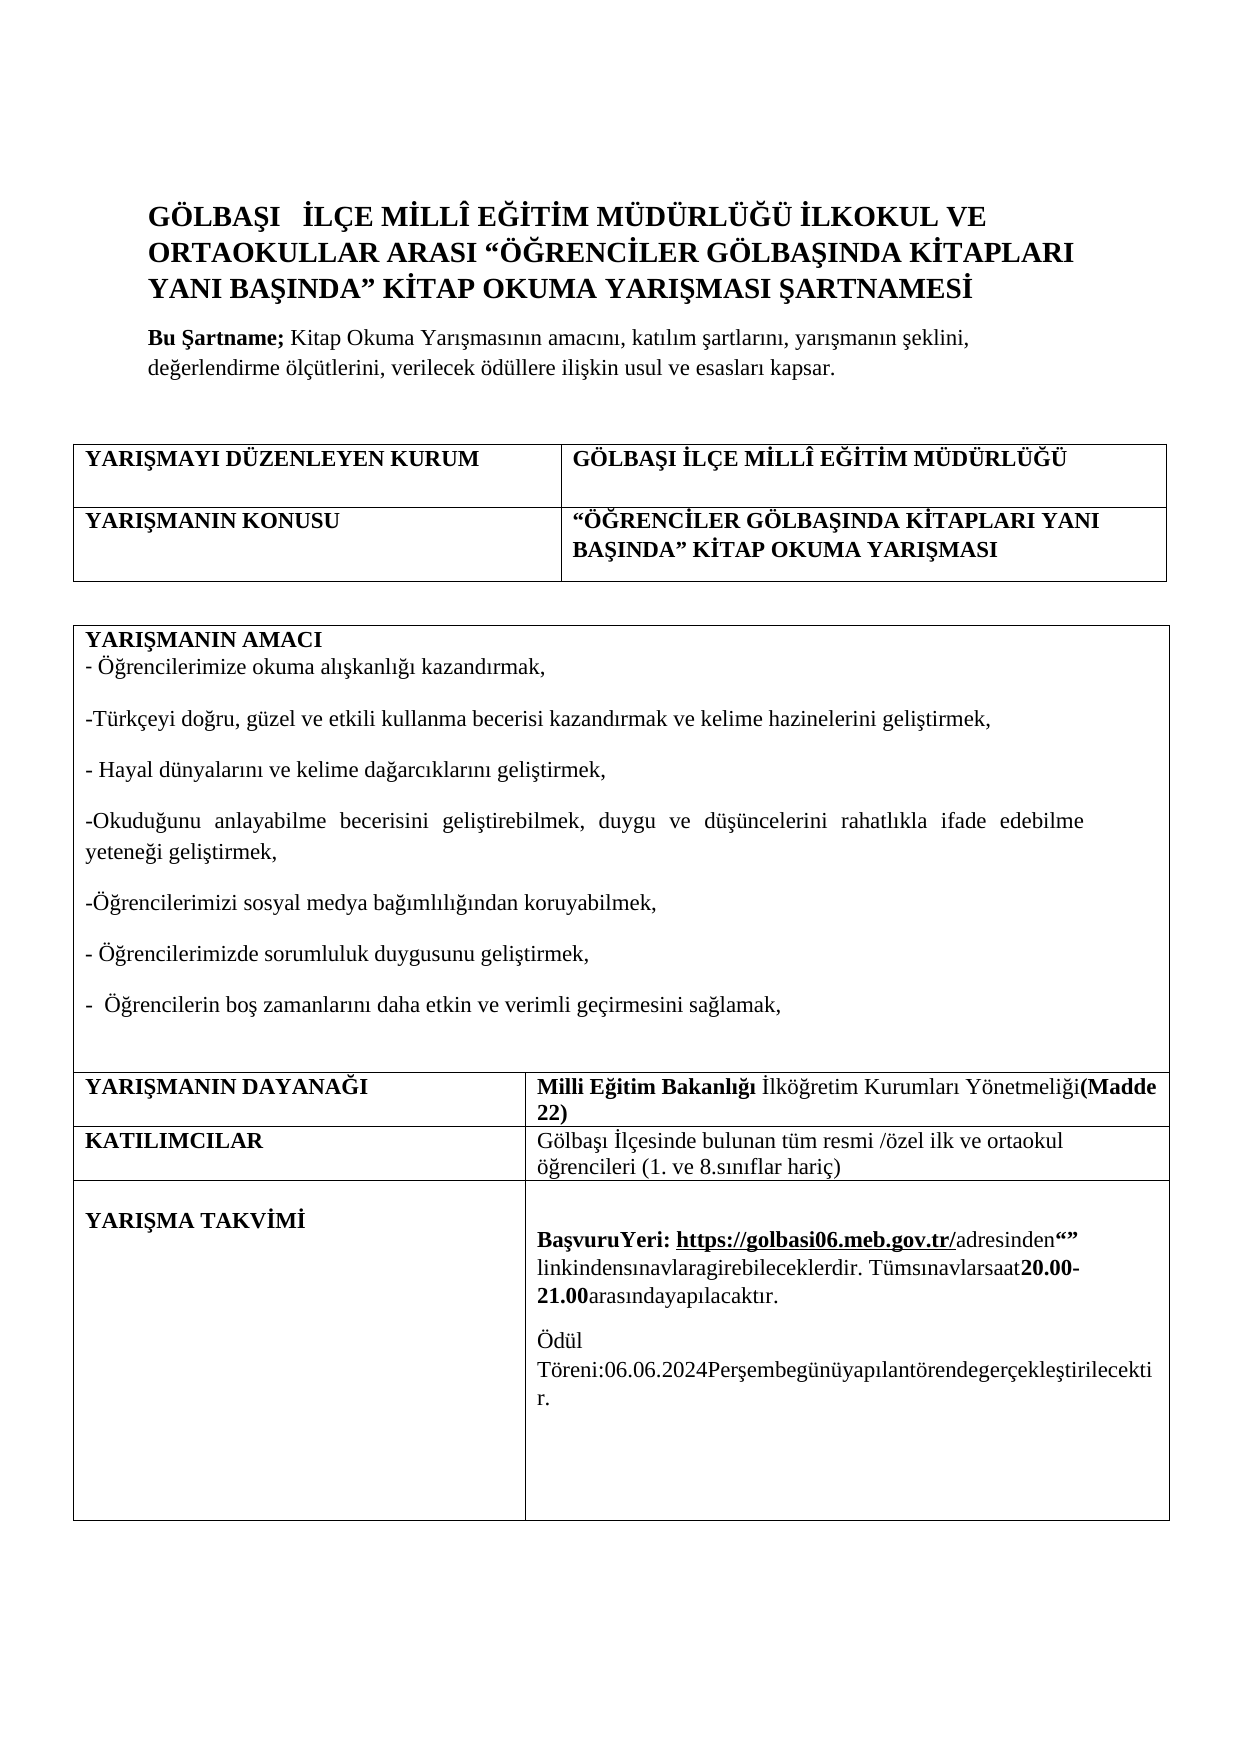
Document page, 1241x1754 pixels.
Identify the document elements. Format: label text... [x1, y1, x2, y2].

table_cell Gölbaşı İlçesinde bulunan tüm resmi /özel ilk ve ortaokul öğrencileri (1. ve 8.sınıflar hariç) [526, 1127, 1169, 1179]
table_cell Milli Eğitim Bakanlığı İlköğretim Kurumları Yönetmeliği(Madde 22) [526, 1073, 1169, 1126]
table_cell YARIŞMANIN KONUSU [74, 508, 561, 581]
table_cell BaşvuruYeri: https://golbasi06.meb.gov.tr/adresinden“” linkindensınavlaragirebileceklerdir. Tümsınavlarsaat20.00-21.00arasındayapılacaktır. Ödül Töreni:06.06.2024Perşembegünüyapılantörendegerçekleştirilecektir. [526, 1181, 1169, 1520]
table_header YARIŞMAYI DÜZENLEYEN KURUM [74, 445, 561, 507]
table_cell “ÖĞRENCİLER GÖLBAŞINDA KİTAPLARI YANI BAŞINDA” KİTAP OKUMA YARIŞMASI [562, 508, 1166, 581]
text Bu Şartname; Kitap Okuma Yarışmasının amacını, katılım şartlarını, yarışmanın şeklini, değerlendirme ölçütlerini, verilecek ödüllere ilişkin usul ve esasları kapsar. [148, 324, 1093, 380]
table_header YARIŞMANIN AMACI - Öğrencilerimize okuma alışkanlığı kazandırmak, -Türkçeyi doğru, güzel ve etkili kullanma becerisi kazandırmak ve kelime hazinelerini geliştirmek, - Hayal dünyalarını ve kelime dağarcıklarını geliştirmek, -Okuduğunu anlayabilme becerisini geliştirebilmek, duygu ve düşüncelerini rahatlıkla ifade edebilme yeteneği geliştirmek, -Öğrencilerimizi sosyal medya bağımlılığından koruyabilmek, - Öğrencilerimizde sorumluluk duygusunu geliştirmek, - Öğrencilerin boş zamanlarını daha etkin ve verimli geçirmesini sağlamak, [74, 626, 1169, 1072]
table_cell YARIŞMANIN DAYANAĞI [74, 1073, 525, 1126]
table_cell KATILIMCILAR [74, 1127, 525, 1179]
table_cell YARIŞMA TAKVİMİ [74, 1181, 525, 1520]
table_header GÖLBAŞI İLÇE MİLLÎ EĞİTİM MÜDÜRLÜĞÜ [562, 445, 1166, 507]
text GÖLBAŞI İLÇE MİLLÎ EĞİTİM MÜDÜRLÜĞÜ İLKOKUL VE ORTAOKULLAR ARASI “ÖĞRENCİLER GÖLBAŞINDA KİTAPLARI YANI BAŞINDA” KİTAP OKUMA YARIŞMASI ŞARTNAMESİ [148, 199, 1093, 304]
